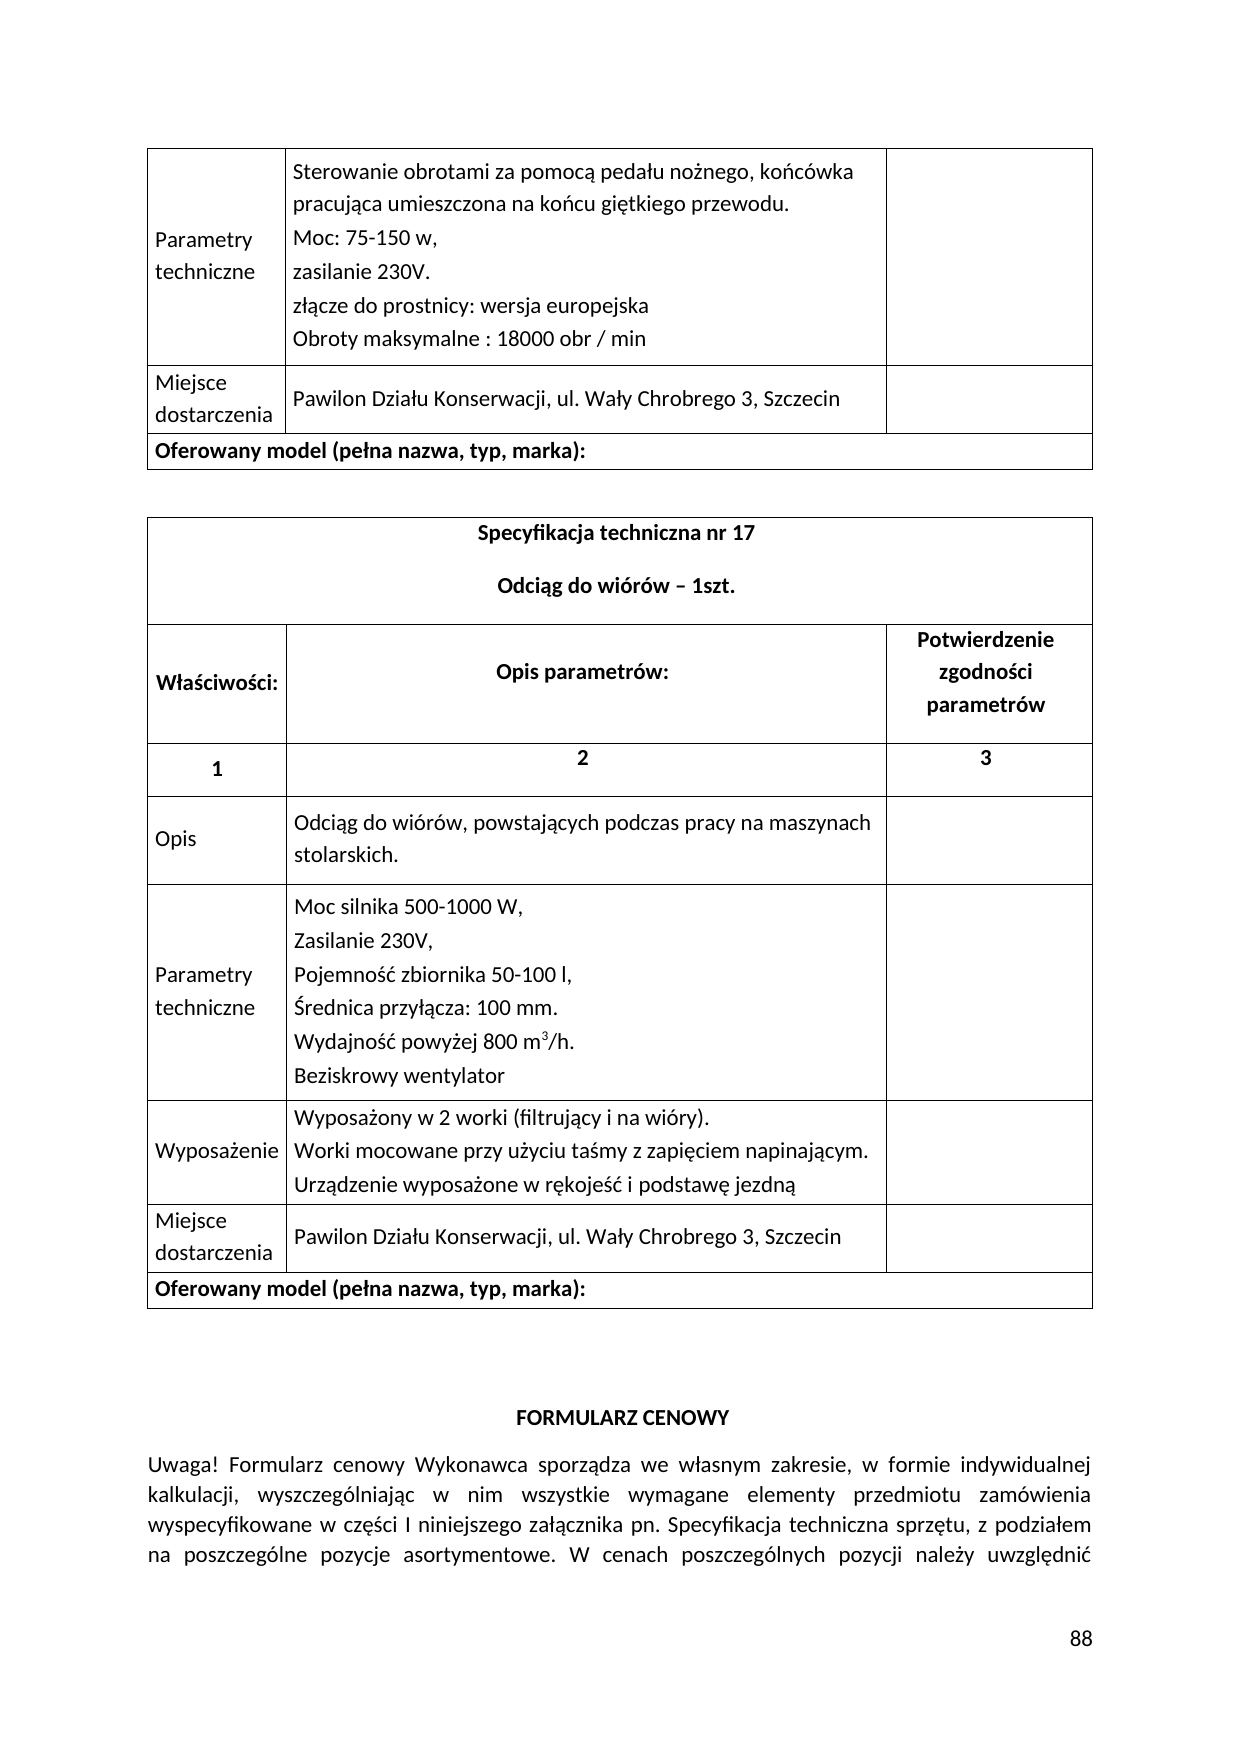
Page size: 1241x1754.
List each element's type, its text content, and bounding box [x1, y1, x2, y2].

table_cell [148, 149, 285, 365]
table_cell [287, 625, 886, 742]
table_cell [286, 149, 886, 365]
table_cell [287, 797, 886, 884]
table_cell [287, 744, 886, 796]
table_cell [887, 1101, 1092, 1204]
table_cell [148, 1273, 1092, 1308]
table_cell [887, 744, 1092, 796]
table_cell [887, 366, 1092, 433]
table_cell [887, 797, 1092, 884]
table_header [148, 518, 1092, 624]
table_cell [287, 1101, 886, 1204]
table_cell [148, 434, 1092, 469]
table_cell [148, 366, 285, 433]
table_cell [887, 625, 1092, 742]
text FORMULARZ CENOWY [148, 1403, 1093, 1431]
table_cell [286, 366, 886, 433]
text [148, 1450, 1093, 1568]
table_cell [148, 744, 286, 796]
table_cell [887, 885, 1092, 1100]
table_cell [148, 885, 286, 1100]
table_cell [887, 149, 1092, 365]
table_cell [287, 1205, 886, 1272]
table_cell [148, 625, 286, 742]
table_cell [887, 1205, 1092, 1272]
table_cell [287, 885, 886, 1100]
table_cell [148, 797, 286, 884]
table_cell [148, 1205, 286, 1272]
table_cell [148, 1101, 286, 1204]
